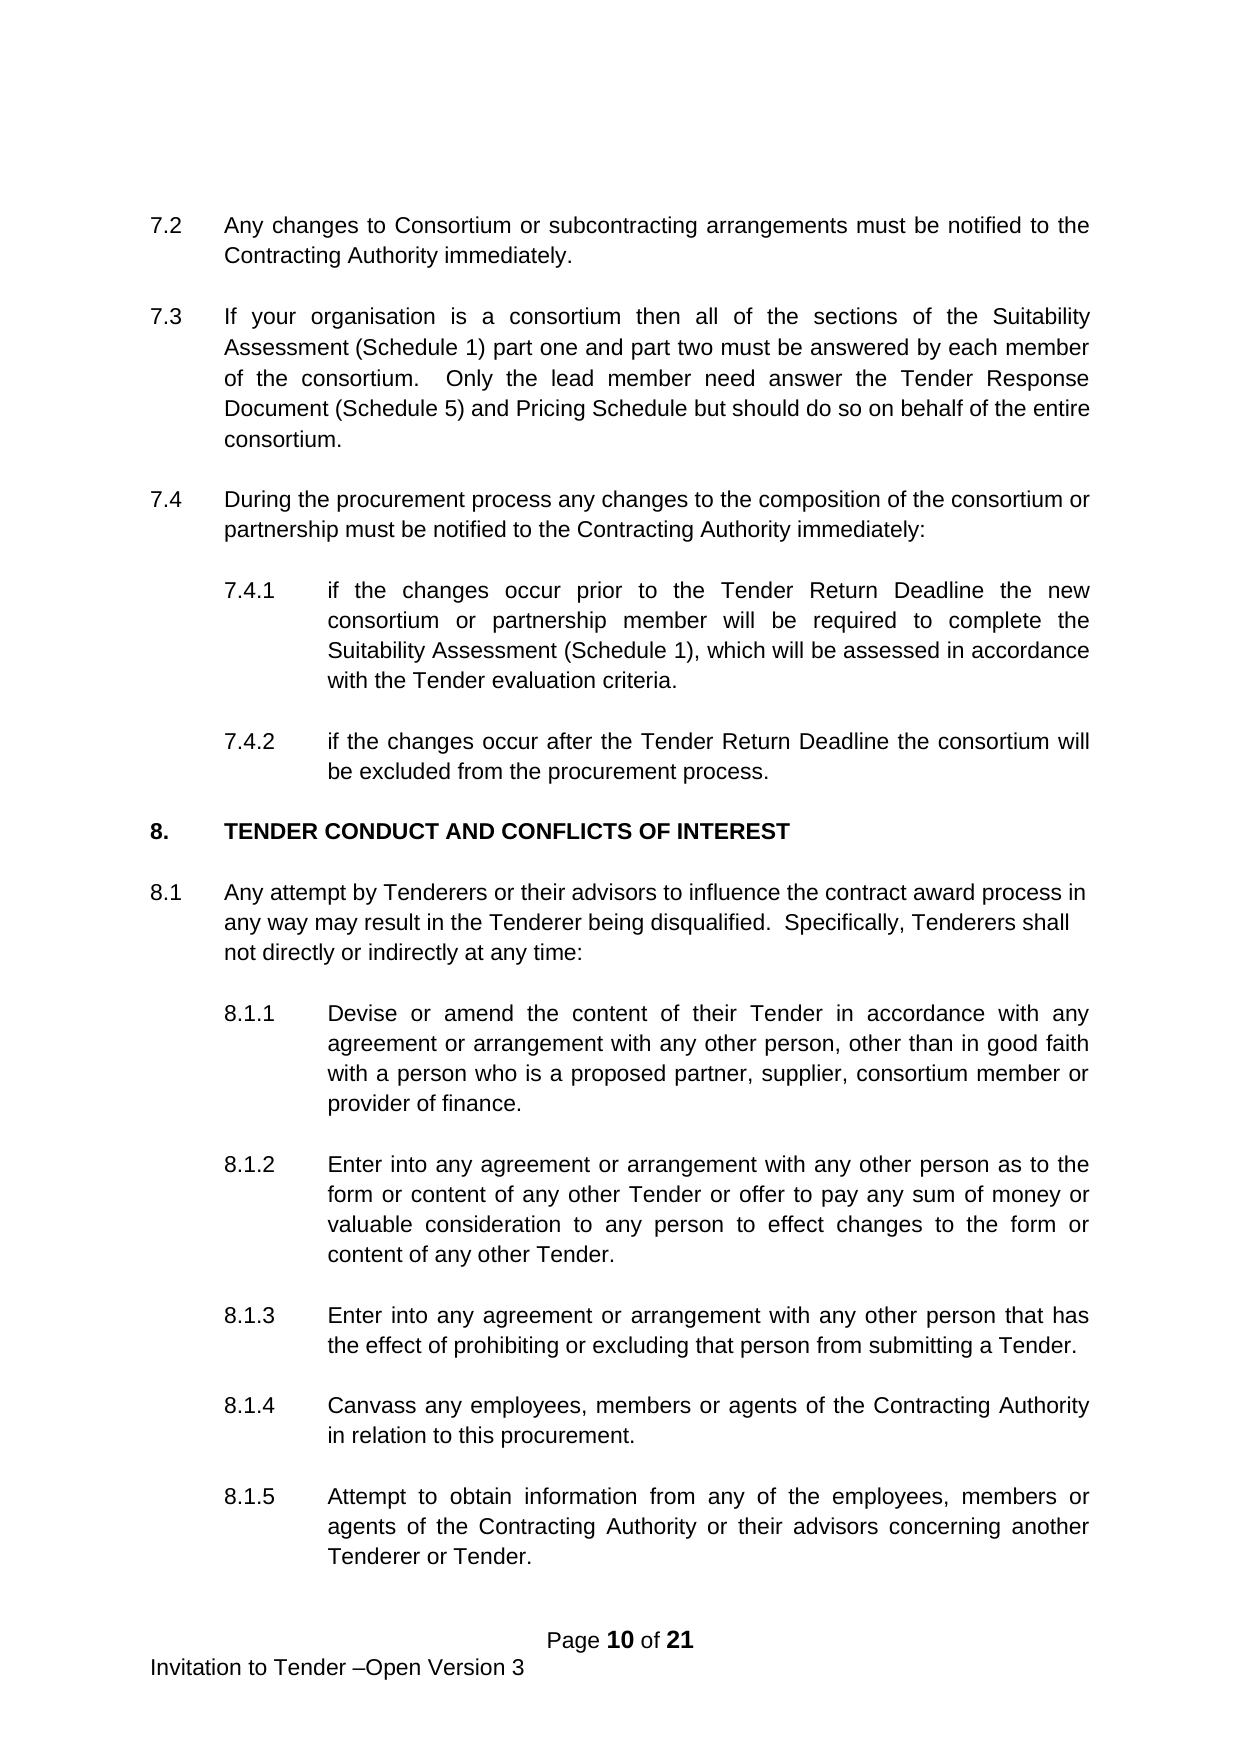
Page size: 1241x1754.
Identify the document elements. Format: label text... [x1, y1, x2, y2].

list if the changes occur prior to the Tender Return Deadline the new consortium or partnership member will be required to complete the Suitability Assessment (Schedule 1), which will be assessed in accordance with the Tender evaluation criteria. [224, 577, 1090, 694]
list During the procurement process any changes to the composition of the consortium or partnership must be notified to the Contracting Authority immediately: [150, 486, 1090, 543]
list TENDER CONDUCT AND CONFLICTS OF INTEREST [150, 818, 1090, 845]
list Any attempt by Tenderers or their advisors to influence the contract award process in any way may result in the Tenderer being disqualified. Specifically, Tenderers shall not directly or indirectly at any time: [150, 879, 1090, 966]
list Enter into any agreement or arrangement with any other person that has the effect of prohibiting or excluding that person from submitting a Tender. [224, 1302, 1090, 1358]
list If your organisation is a consortium then all of the sections of the Suitability Assessment (Schedule 1) part one and part two must be answered by each member of the consortium. Only the lead member need answer the Tender Response Document (Schedule 5) and Pricing Schedule but should do so on behalf of the entire consortium. [150, 303, 1090, 452]
list Enter into any agreement or arrangement with any other person as to the form or content of any other Tender or offer to pay any sum of money or valuable consideration to any person to effect changes to the form or content of any other Tender. [224, 1151, 1090, 1268]
list if the changes occur after the Tender Return Deadline the consortium will be excluded from the procurement process. [224, 728, 1090, 784]
list Canvass any employees, members or agents of the Contracting Authority in relation to this procurement. [224, 1392, 1090, 1449]
list Any changes to Consortium or subcontracting arrangements must be notified to the Contracting Authority immediately. [150, 212, 1090, 269]
list Attempt to obtain information from any of the employees, members or agents of the Contracting Authority or their advisors concerning another Tenderer or Tender. [224, 1483, 1090, 1570]
list Devise or amend the content of their Tender in accordance with any agreement or arrangement with any other person, other than in good faith with a person who is a proposed partner, supplier, consortium member or provider of finance. [224, 999, 1090, 1117]
